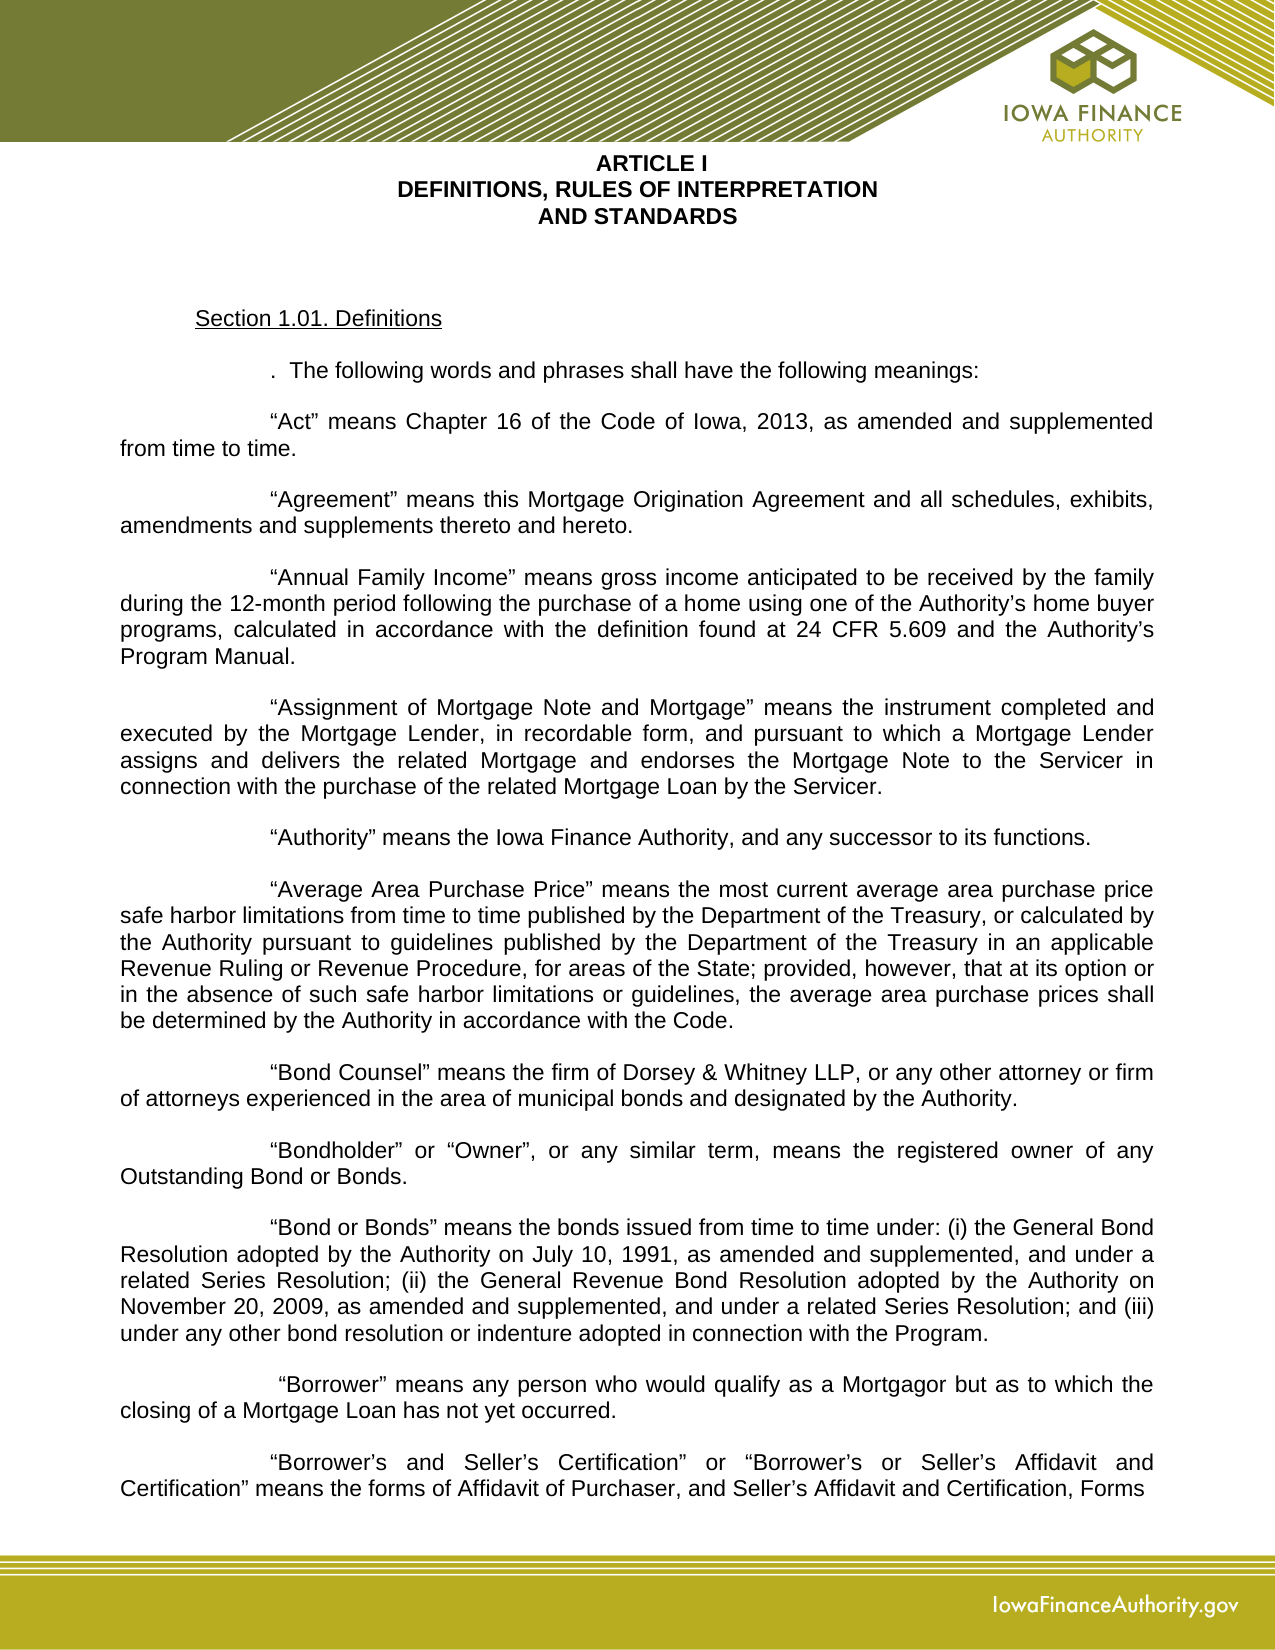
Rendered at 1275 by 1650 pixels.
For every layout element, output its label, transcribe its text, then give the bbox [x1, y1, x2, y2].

text “Agreement” means this Mortgage Origination Agreement and all schedules, exhibits, amendments and supplements thereto and hereto. [120, 486, 1155, 538]
text “Borrower’s and Seller’s Certification” or “Borrower’s or Seller’s Affidavit and Certification” means the forms of Affidavit of Purchaser, and Seller’s Affidavit and Certification, Forms [120, 1449, 1155, 1501]
text “Average Area Purchase Price” means the most current average area purchase price safe harbor limitations from time to time published by the Department of the Treasury, or calculated by the Authority pursuant to guidelines published by the Department of the Treasury in an applicable Revenue Ruling or Revenue Procedure, for areas of the State; provided, however, that at its option or in the absence of such safe harbor limitations or guidelines, the average area purchase prices shall be determined by the Authority in accordance with the Code. [120, 876, 1155, 1034]
text “Borrower” means any person who would qualify as a Mortgagor but as to which the closing of a Mortgage Loan has not yet occurred. [120, 1371, 1155, 1424]
text “Assignment of Mortgage Note and Mortgage” means the instrument completed and executed by the Mortgage Lender, in recordable form, and pursuant to which a Mortgage Lender assigns and delivers the related Mortgage and endorses the Mortgage Note to the Servicer in connection with the purchase of the related Mortgage Loan by the Servicer. [120, 694, 1155, 799]
picture [0, 1555, 1275, 1650]
text “Act” means Chapter 16 of the Code of Iowa, 2013, as amended and supplemented from time to time. [120, 408, 1155, 461]
subtitle Section 1.01. Definitions» [195, 305, 1155, 332]
picture [0, 0, 1275, 142]
text “Bond or Bonds” means the bonds issued from time to time under: (i) the General Bond Resolution adopted by the Authority on July 10, 1991, as amended and supplemented, and under a related Series Resolution; (ii) the General Revenue Bond Resolution adopted by the Authority on November 20, 2009, as amended and supplemented, and under a related Series Resolution; and (iii) under any other bond resolution or indenture adopted in connection with the Program. [120, 1214, 1155, 1346]
text . The following words and phrases shall have the following meanings: [120, 357, 1155, 383]
text “Authority” means the Iowa Finance Authority, and any successor to its functions. [120, 824, 1155, 851]
text “Annual Family Income” means gross income anticipated to be received by the family during the 12-month period following the purchase of a home using one of the Authority’s home buyer programs, calculated in accordance with the definition found at 24 CFR 5.609 and the Authority’s Program Manual. [120, 563, 1155, 669]
text “Bond Counsel” means the firm of Dorsey & Whitney LLP, or any other attorney or firm of attorneys experienced in the area of municipal bonds and designated by the Authority. [120, 1059, 1155, 1112]
subtitle DEFINITIONS, RULES OF INTERPRETATION AND STANDARDS [120, 150, 1155, 229]
text “Bondholder” or “Owner”, or any similar term, means the registered owner of any Outstanding Bond or Bonds. [120, 1137, 1155, 1189]
